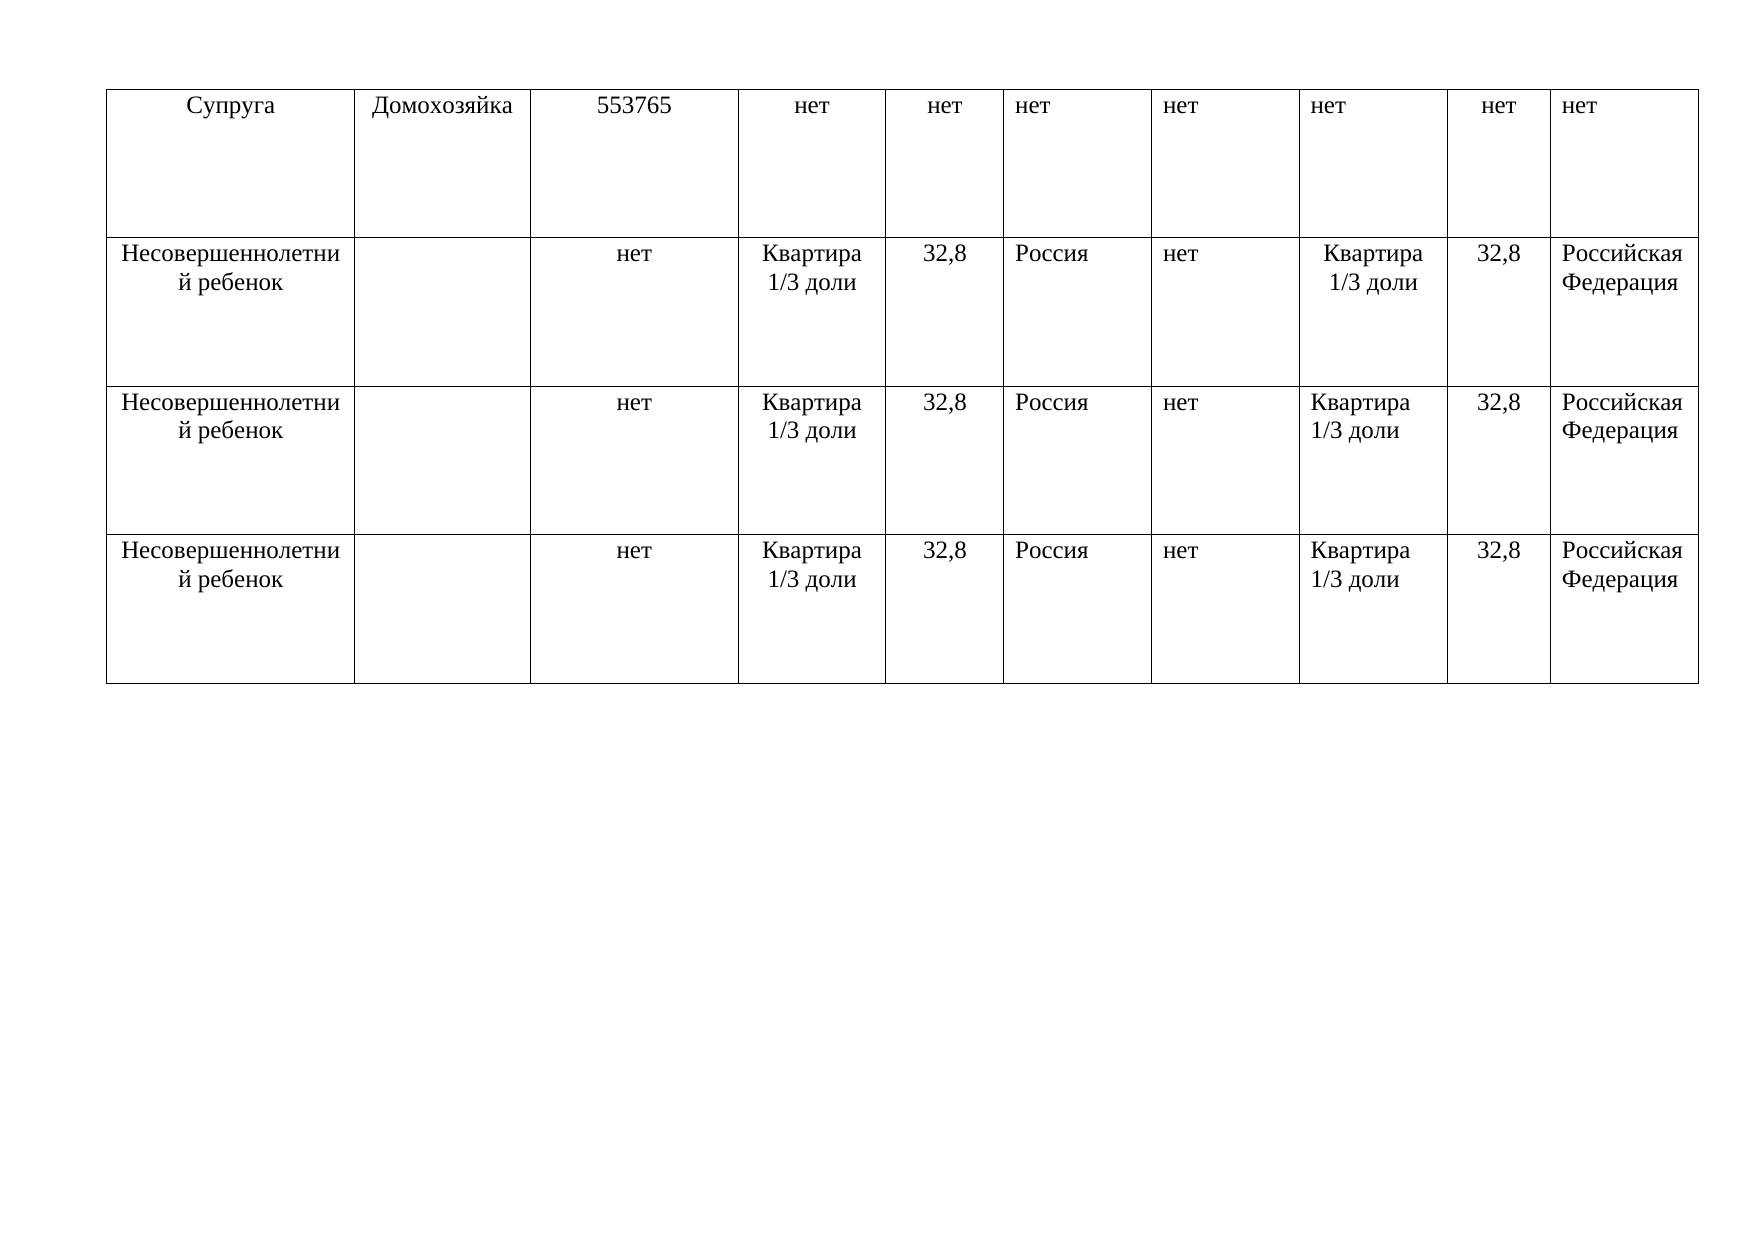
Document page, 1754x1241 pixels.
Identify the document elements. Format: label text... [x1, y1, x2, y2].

table_cell Несовершеннолетний ребенок [107, 387, 354, 534]
table_cell нет [1448, 90, 1550, 237]
table_cell 32,8 [886, 535, 1003, 682]
table_cell 32,8 [886, 238, 1003, 386]
table_cell нет [1152, 238, 1299, 386]
table_cell 32,8 [886, 387, 1003, 534]
table_cell Несовершеннолетний ребенок [107, 535, 354, 682]
table_cell Россия [1004, 535, 1151, 682]
table_cell [355, 238, 530, 386]
table_cell 32,8 [1448, 387, 1550, 534]
table_cell 553765 [531, 90, 738, 237]
table_cell Российская Федерация [1551, 387, 1698, 534]
table_cell Квартира 1/3 доли [739, 535, 885, 682]
table_cell нет [886, 90, 1003, 237]
table_cell нет [531, 387, 738, 534]
table_cell Россия [1004, 387, 1151, 534]
table_cell Домохозяйка [355, 90, 530, 237]
table_cell нет [739, 90, 885, 237]
table_cell нет [531, 238, 738, 386]
table_cell 32,8 [1448, 238, 1550, 386]
table_cell Несовершеннолетний ребенок [107, 238, 354, 386]
table_cell [355, 535, 530, 682]
table_cell Россия [1004, 238, 1151, 386]
table_cell Квартира 1/3 доли [739, 387, 885, 534]
table_cell нет [531, 535, 738, 682]
table_cell нет [1004, 90, 1151, 237]
table_cell Квартира 1/3 доли [1300, 387, 1447, 534]
table_cell Квартира 1/3 доли [1300, 238, 1447, 386]
table_cell Супруга [107, 90, 354, 237]
table_cell Российская Федерация [1551, 535, 1698, 682]
table_cell Российская Федерация [1551, 238, 1698, 386]
table_cell нет [1152, 90, 1299, 237]
table_cell нет [1152, 535, 1299, 682]
table_cell [355, 387, 530, 534]
table_cell нет [1551, 90, 1698, 237]
table_cell нет [1152, 387, 1299, 534]
table_cell Квартира 1/3 доли [739, 238, 885, 386]
table_cell нет [1300, 90, 1447, 237]
table_cell 32,8 [1448, 535, 1550, 682]
table_cell Квартира 1/3 доли [1300, 535, 1447, 682]
